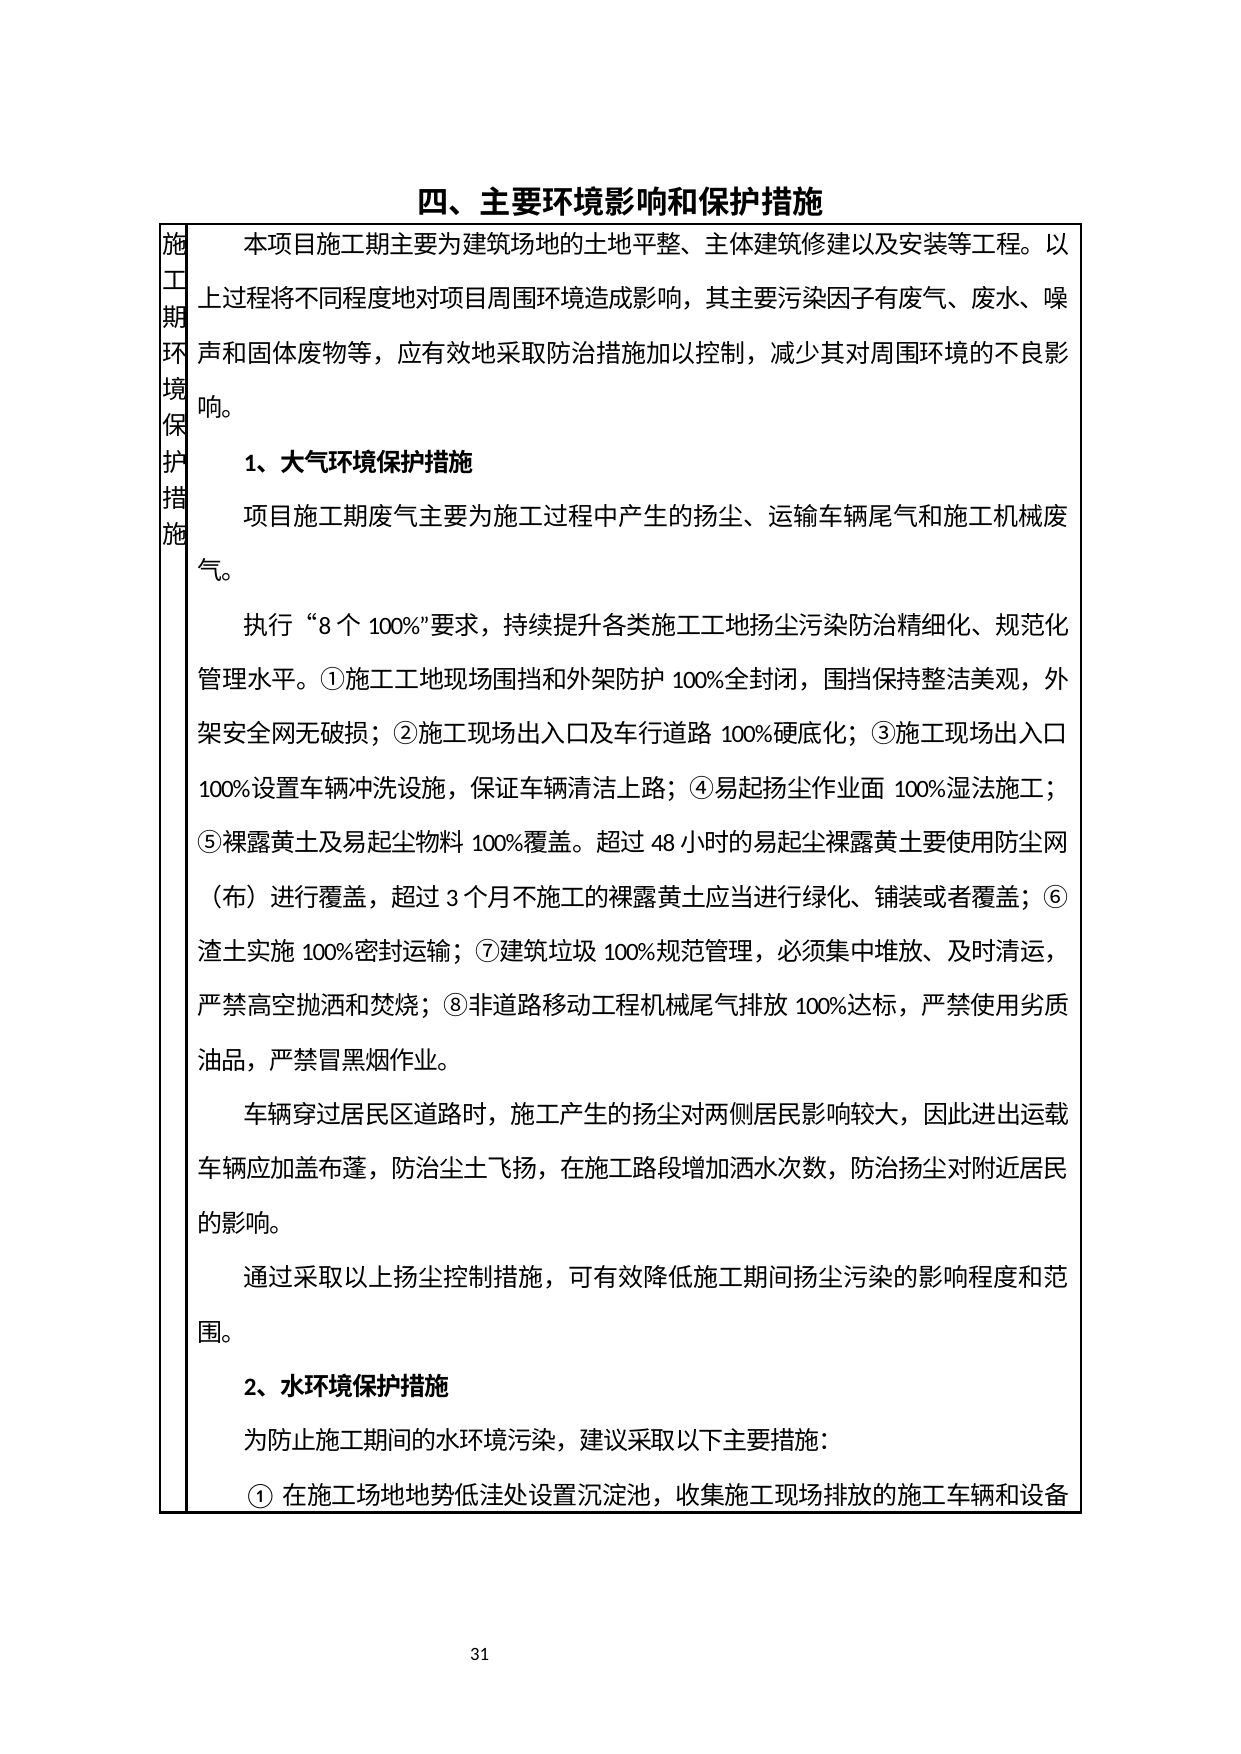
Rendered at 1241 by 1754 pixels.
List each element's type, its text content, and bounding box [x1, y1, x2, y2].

table_header 施工 期环 境保 护措 施 [161, 225, 185, 1511]
text 四、主要环境影响和保护措施 [159, 177, 1081, 222]
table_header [188, 225, 1080, 1511]
